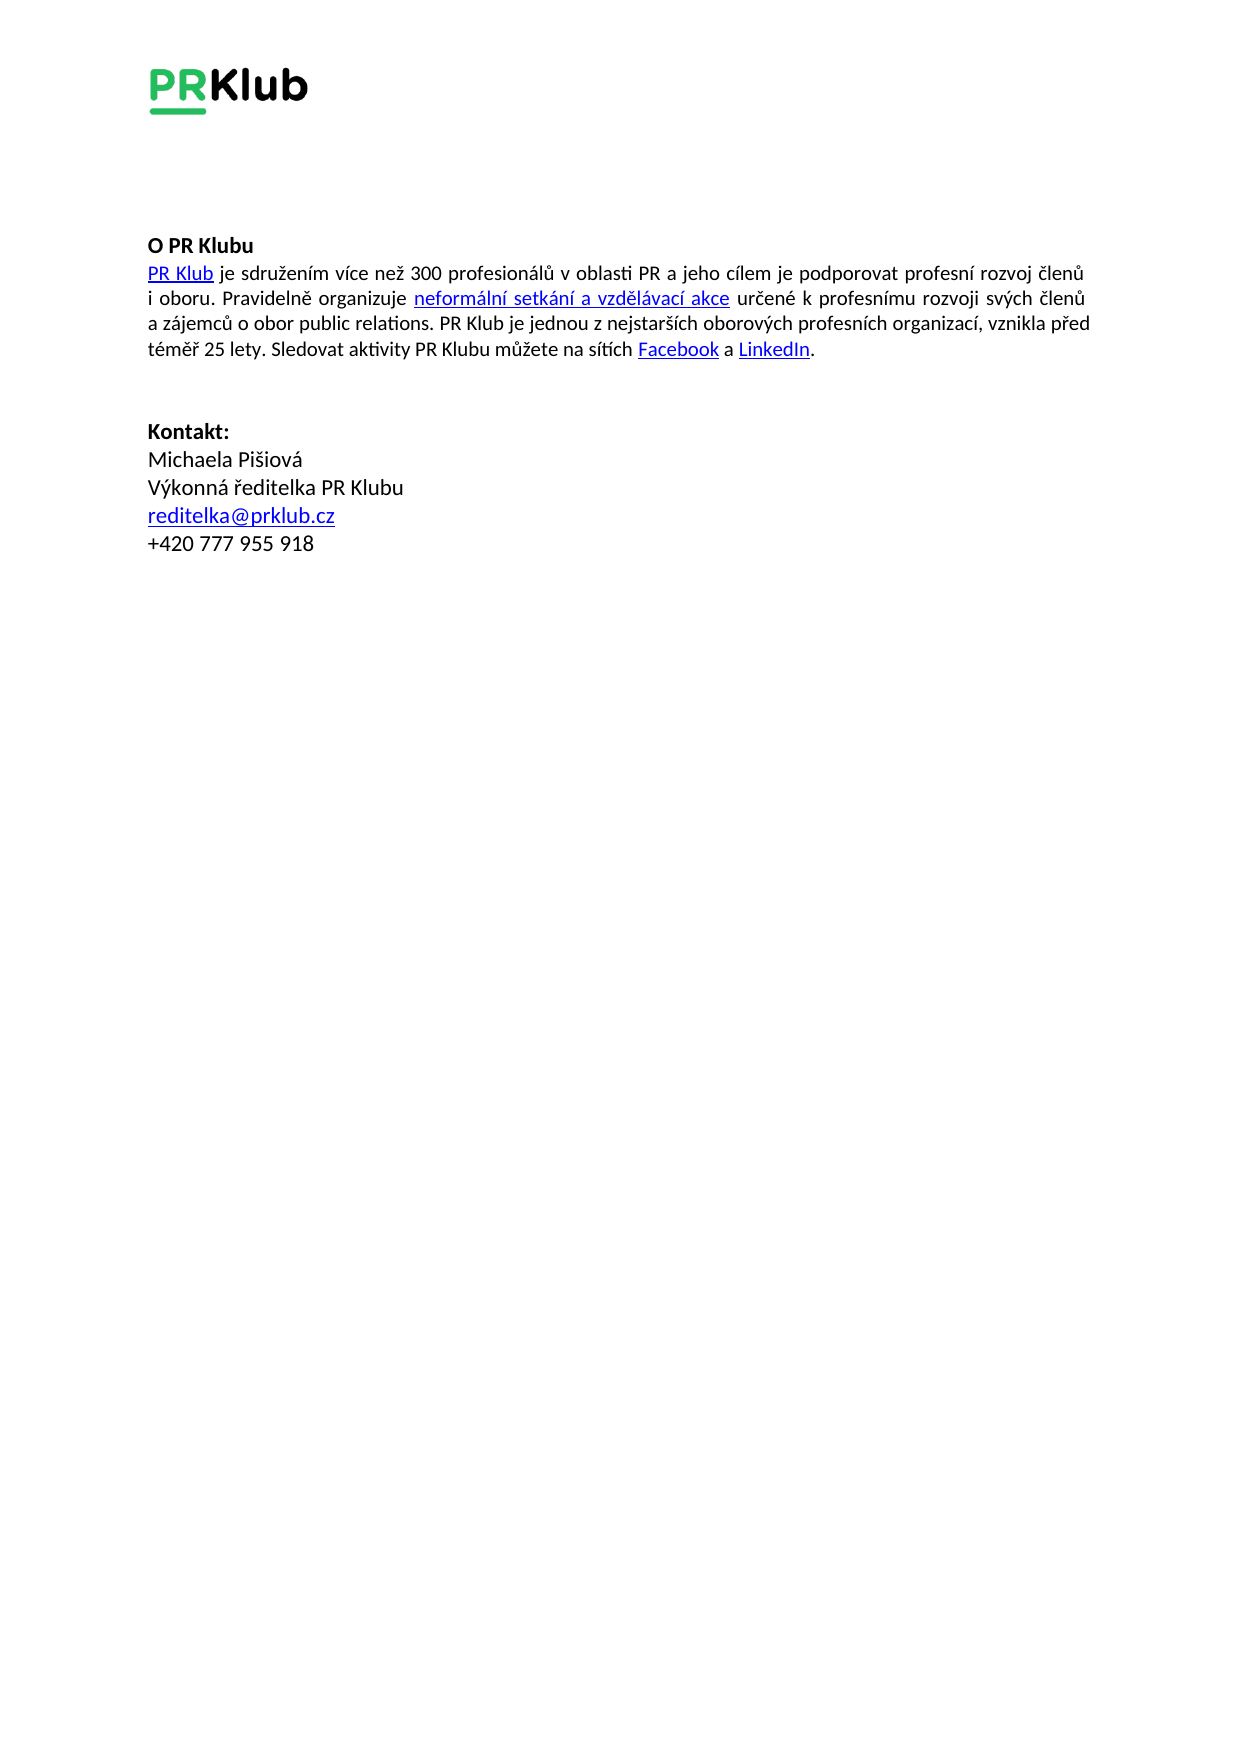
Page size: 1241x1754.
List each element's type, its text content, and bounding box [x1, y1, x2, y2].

text PR Klub je sdružením více než 300 profesionálů v oblasti PR a jeho cílem je podporovat profesní rozvoj členů i oboru. Pravidelně organizuje neformální setkání a vzdělávací akce určené k profesnímu rozvoji svých členů a zájemců o obor public relations. PR Klub je jednou z nejstarších oborových profesních organizací, vznikla před téměř 25 lety. Sledovat aktivity PR Klubu můžete na sítích Facebook a LinkedIn. [148, 260, 1093, 361]
picture [136, 55, 320, 128]
text Kontakt: [148, 417, 1093, 445]
text O PR Klubu [148, 232, 1093, 260]
text Výkonná ředitelka PR Klubu [148, 473, 1093, 501]
text Michaela Pišiová [148, 445, 1093, 473]
text reditelka@prklub.cz +420 777 955 918 [148, 501, 1093, 557]
